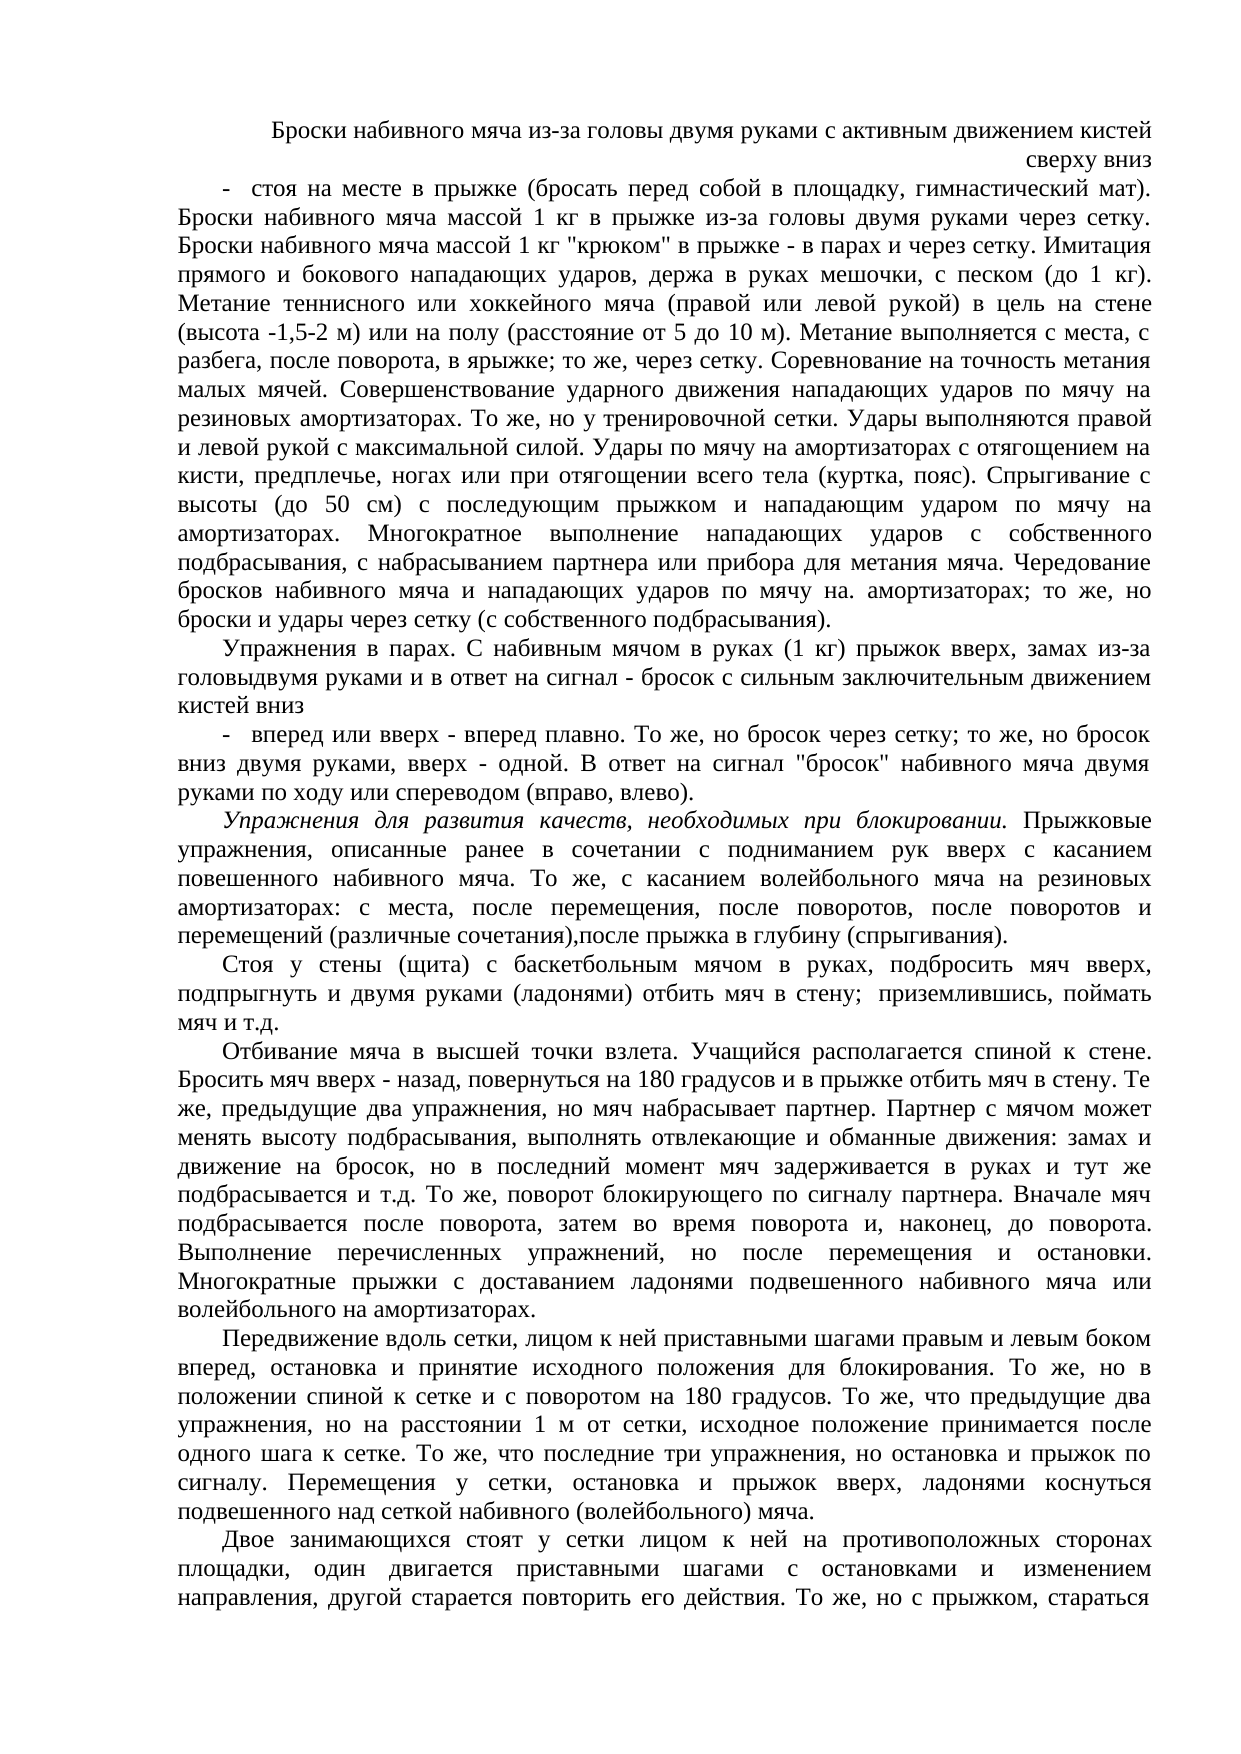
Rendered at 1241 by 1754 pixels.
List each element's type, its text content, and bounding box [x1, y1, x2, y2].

list стоя на месте в прыжке (бросать перед собой в площадку, гимнастический мат). Броски набивного мяча массой 1 кг в прыжке из-за головы двумя руками через сетку. Броски набивного мяча массой 1 кг "крюком" в прыжке - в парах и через сетку. Имитация прямого и бокового нападающих ударов, держа в руках мешочки, с песком (до 1 кг). Метание теннисного или хоккейного мяча (правой или левой рукой) в цель на стене (высота -1,5-2 м) или на полу (расстояние от 5 до 10 м). Метание выполняется с места, с разбега, после поворота, в ярыжке; то же, через сетку. Соревнование на точность метания малых мячей. Совершенствование ударного движения нападающих ударов по мячу на резиновых амортизаторах. То же, но у тренировочной сетки. Удары выполняются правой и левой рукой с максимальной силой. Удары по мячу на амортизаторах с отягощением на кисти, предплечье, ногах или при отягощении всего тела (куртка, пояс). Спрыгивание с высоты (до 50 см) с последующим прыжком и нападающим ударом по мячу на амортизаторах. Многократное выполнение нападающих ударов с собственного подбрасывания, с набрасыванием партнера или прибора для метания мяча. Чередование бросков набивного мяча и нападающих ударов по мячу на. амортизаторах; то же, но броски и удары через сетку (с собственного подбрасывания). [177, 173, 1152, 633]
text Двое занимающихся стоят у сетки лицом к ней на противоположных сторонах площадки, один двигается приставными шагами с остановками и изменением направления, другой старается повторить его действия. То же, но с прыжком, стараться [177, 1524, 1152, 1611]
text Передвижение вдоль сетки, лицом к ней приставными шагами правым и левым боком вперед, остановка и принятие исходного положения для блокирования. То же, но в положении спиной к сетке и с поворотом на 180 градусов. То же, что предыдущие два упражнения, но на расстоянии 1 м от сетки, исходное положение принимается после одного шага к сетке. То же, что последние три упражнения, но остановка и прыжок по сигналу. Перемещения у сетки, остановка и прыжок вверх, ладонями коснуться подвешенного над сеткой набивного (волейбольного) мяча. [177, 1323, 1152, 1524]
text Стоя у стены (щита) с баскетбольным мячом в руках, подбросить мяч вверх, подпрыгнуть и двумя руками (ладонями) отбить мяч в стену; приземлившись, поймать мяч и т.д. [177, 949, 1152, 1036]
text Упражнения для развития качеств, необходимых при блокировании. Прыжковые упражнения, описанные ранее в сочетании с подниманием рук вверх с касанием повешенного набивного мяча. То же, с касанием волейбольного мяча на резиновых амортизаторах: с места, после перемещения, после поворотов, после поворотов и перемещений (различные сочетания),после прыжка в глубину (спрыгивания). [177, 806, 1152, 949]
text сверху вниз [106, 144, 1152, 173]
text Броски набивного мяча из-за головы двумя руками с активным движением кистей [106, 115, 1152, 144]
text Отбивание мяча в высшей точки взлета. Учащийся располагается спиной к стене. Бросить мяч вверх - назад, повернуться на 180 градусов и в прыжке отбить мяч в стену. Те же, предыдущие два упражнения, но мяч набрасывает партнер. Партнер с мячом может менять высоту подбрасывания, выполнять отвлекающие и обманные движения: замах и движение на бросок, но в последний момент мяч задерживается в руках и тут же подбрасывается и т.д. То же, поворот блокирующего по сигналу партнера. Вначале мяч подбрасывается после поворота, затем во время поворота и, наконец, до поворота. Выполнение перечисленных упражнений, но после перемещения и остановки. Многократные прыжки с доставанием ладонями подвешенного набивного мяча или волейбольного на амортизаторах. [177, 1036, 1152, 1323]
text Упражнения в парах. С набивным мячом в руках (1 кг) прыжок вверх, замах из-за головыдвумя руками и в ответ на сигнал - бросок с сильным заключительным движением кистей вниз [177, 633, 1152, 719]
list вперед или вверх - вперед плавно. То же, но бросок через сетку; то же, но бросок вниз двумя руками, вверх - одной. В ответ на сигнал "бросок" набивного мяча двумя руками по ходу или спереводом (вправо, влево). [177, 719, 1152, 806]
